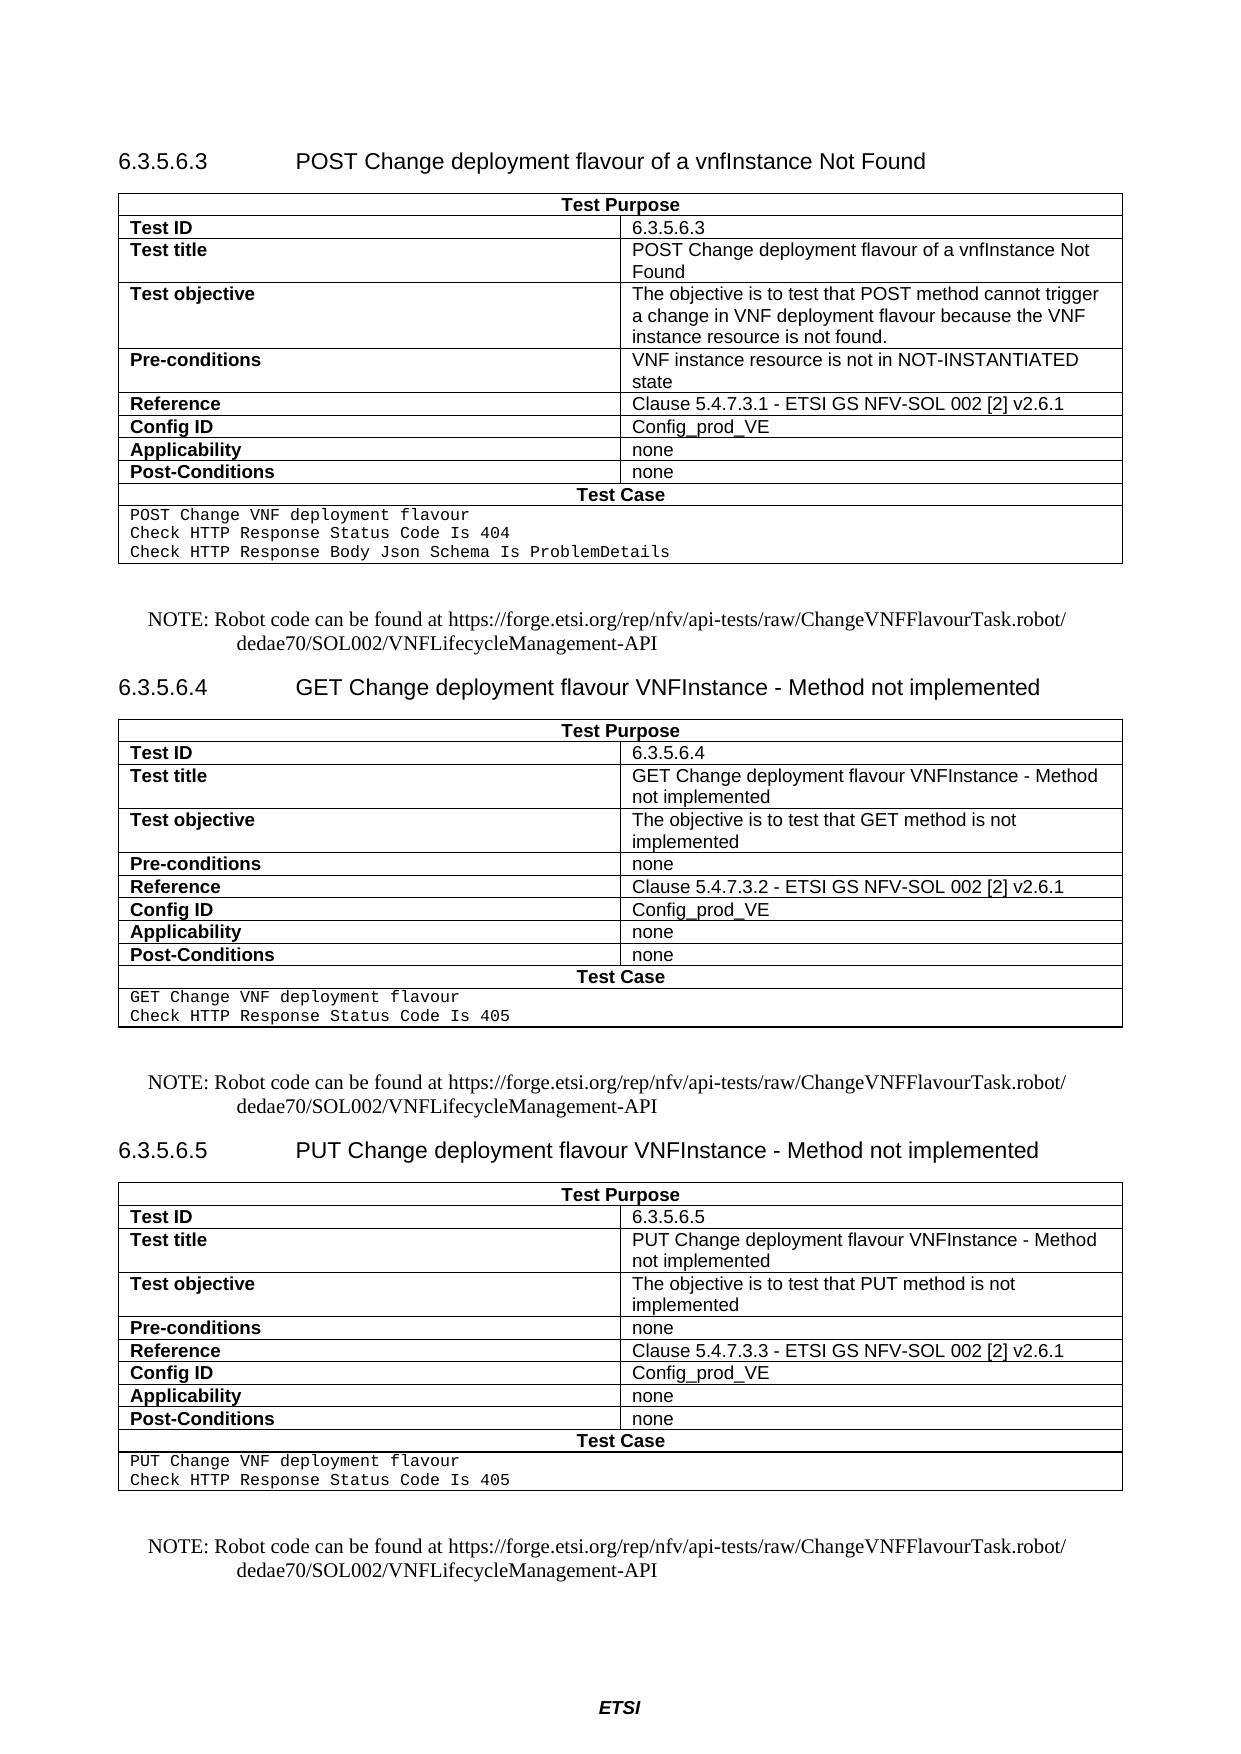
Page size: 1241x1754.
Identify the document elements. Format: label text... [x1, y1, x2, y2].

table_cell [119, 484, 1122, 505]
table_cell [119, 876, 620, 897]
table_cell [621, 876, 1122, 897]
text NOTE: Robot code can be found at https://forge.etsi.org/rep/nfv/api-tests/raw/ChangeVNFFlavourTask.robot/dedae70/SOL002/VNFLifecycleManagement-API [148, 1534, 1122, 1582]
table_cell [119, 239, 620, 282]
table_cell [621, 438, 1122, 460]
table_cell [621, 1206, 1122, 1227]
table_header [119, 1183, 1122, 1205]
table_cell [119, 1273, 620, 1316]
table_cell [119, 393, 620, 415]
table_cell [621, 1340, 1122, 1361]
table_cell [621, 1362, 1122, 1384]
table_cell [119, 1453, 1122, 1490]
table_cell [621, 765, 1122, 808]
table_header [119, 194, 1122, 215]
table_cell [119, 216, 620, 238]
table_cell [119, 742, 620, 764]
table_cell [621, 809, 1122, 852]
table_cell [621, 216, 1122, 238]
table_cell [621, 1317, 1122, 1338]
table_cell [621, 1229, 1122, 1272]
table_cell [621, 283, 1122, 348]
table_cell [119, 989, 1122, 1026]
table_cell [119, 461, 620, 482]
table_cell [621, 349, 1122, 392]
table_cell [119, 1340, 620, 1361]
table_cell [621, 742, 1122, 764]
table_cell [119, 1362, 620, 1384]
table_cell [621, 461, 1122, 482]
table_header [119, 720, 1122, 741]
subtitle 6.3.5.6.4 GET Change deployment flavour VNFInstance - Method not implemented [118, 673, 1122, 700]
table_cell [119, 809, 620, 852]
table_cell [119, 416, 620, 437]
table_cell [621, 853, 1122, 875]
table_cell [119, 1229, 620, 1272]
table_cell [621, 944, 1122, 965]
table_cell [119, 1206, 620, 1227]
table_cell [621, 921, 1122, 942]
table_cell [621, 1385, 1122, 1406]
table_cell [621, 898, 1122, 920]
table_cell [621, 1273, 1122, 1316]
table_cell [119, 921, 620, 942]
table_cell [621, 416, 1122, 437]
text NOTE: Robot code can be found at https://forge.etsi.org/rep/nfv/api-tests/raw/ChangeVNFFlavourTask.robot/dedae70/SOL002/VNFLifecycleManagement-API [148, 607, 1122, 655]
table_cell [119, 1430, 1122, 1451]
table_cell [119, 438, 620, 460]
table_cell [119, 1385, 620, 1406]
text NOTE: Robot code can be found at https://forge.etsi.org/rep/nfv/api-tests/raw/ChangeVNFFlavourTask.robot/dedae70/SOL002/VNFLifecycleManagement-API [148, 1070, 1122, 1118]
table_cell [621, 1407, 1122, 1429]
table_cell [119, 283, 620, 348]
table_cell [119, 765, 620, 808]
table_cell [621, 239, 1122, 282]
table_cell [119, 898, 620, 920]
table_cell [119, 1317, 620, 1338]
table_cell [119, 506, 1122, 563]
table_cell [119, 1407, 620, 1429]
subtitle 6.3.5.6.5 PUT Change deployment flavour VNFInstance - Method not implemented [118, 1137, 1122, 1163]
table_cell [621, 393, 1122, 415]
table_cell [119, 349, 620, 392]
subtitle 6.3.5.6.3 POST Change deployment flavour of a vnfInstance Not Found [118, 148, 1122, 174]
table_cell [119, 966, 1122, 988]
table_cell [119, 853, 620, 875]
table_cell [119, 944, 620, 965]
